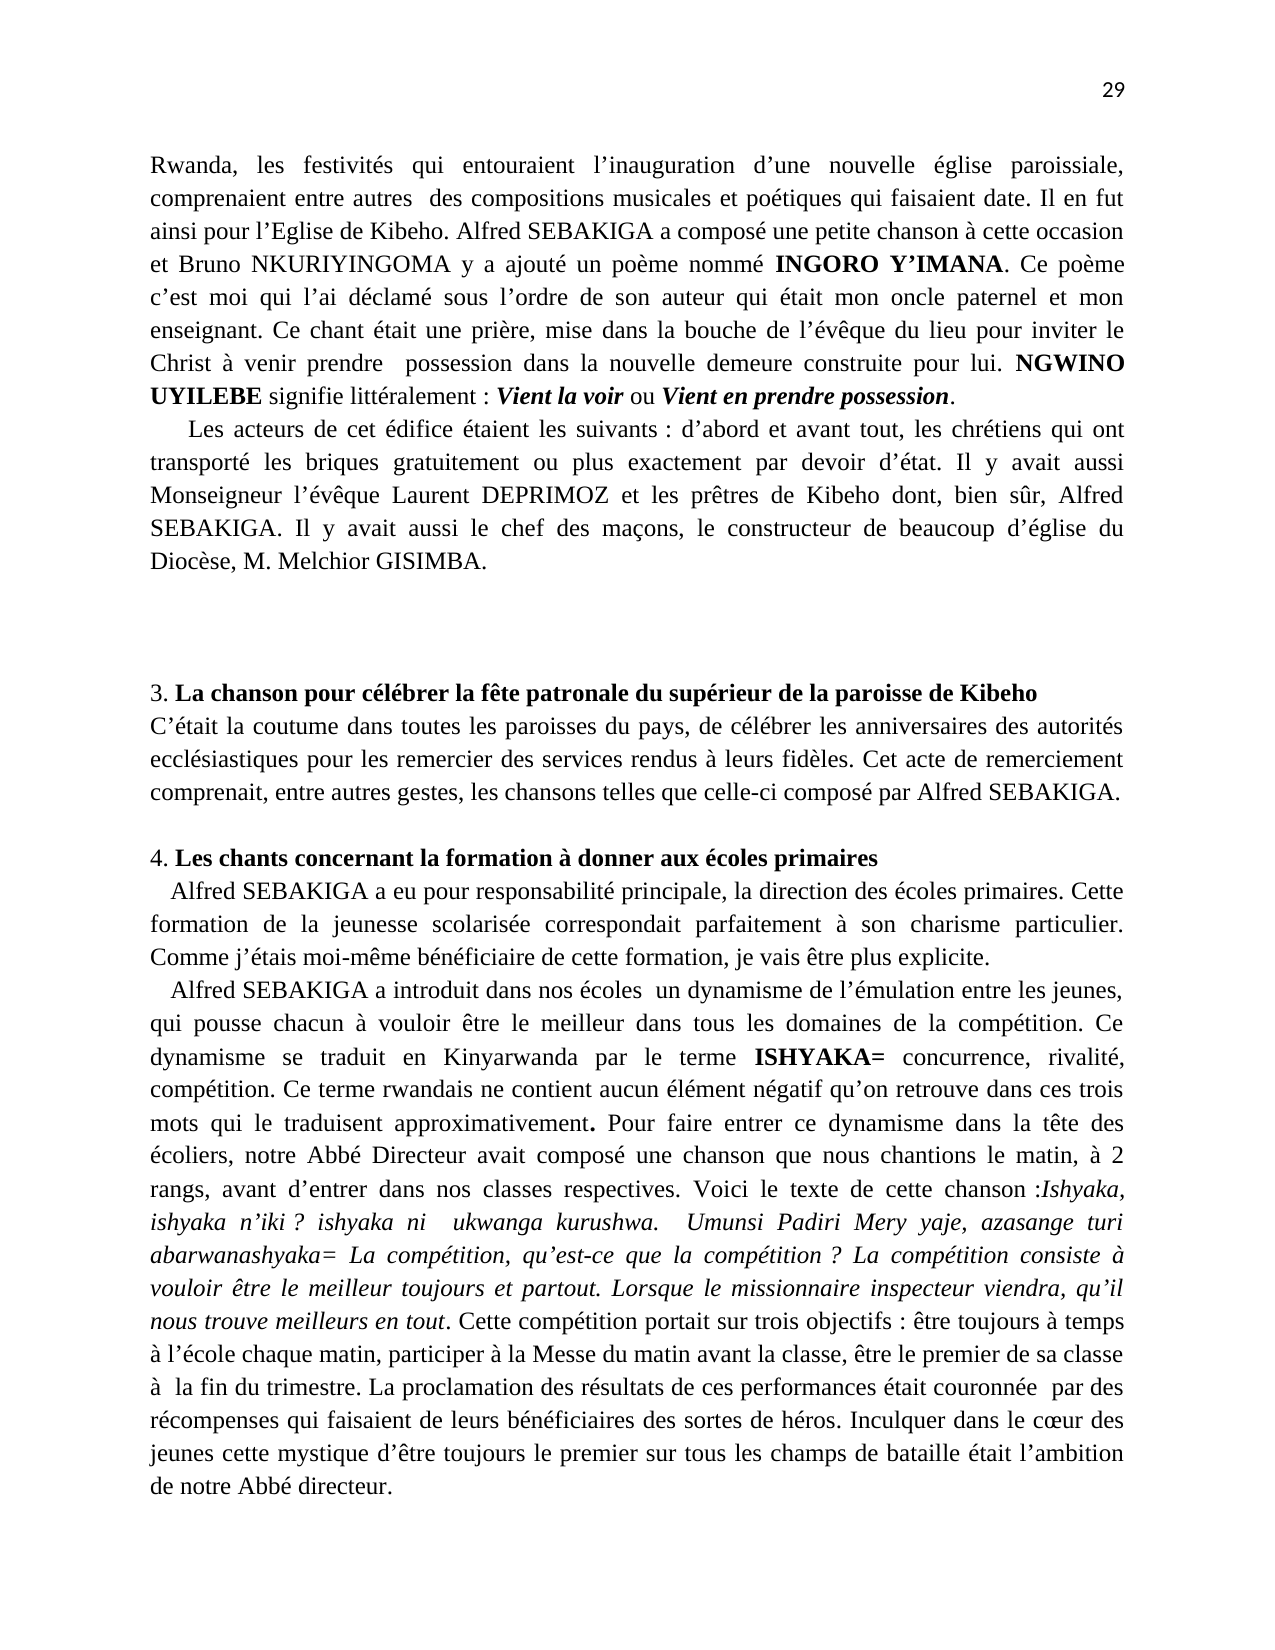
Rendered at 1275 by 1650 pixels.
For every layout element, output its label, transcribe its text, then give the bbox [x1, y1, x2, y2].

list 3. La chanson pour célébrer la fête patronale du supérieur de la paroisse de Kibeho [150, 678, 1125, 707]
text Alfred SEBAKIGA a introduit dans nos écoles un dynamisme de l’émulation entre les jeunes, qui pousse chacun à vouloir être le meilleur dans tous les domaines de la compétition. Ce dynamisme se traduit en Kinyarwanda par le terme ISHYAKA= concurrence, rivalité, compétition. Ce terme rwandais ne contient aucun élément négatif qu’on retrouve dans ces trois mots qui le traduisent approximativement. Pour faire entrer ce dynamisme dans la tête des écoliers, notre Abbé Directeur avait composé une chanson que nous chantions le matin, à 2 rangs, avant d’entrer dans nos classes respectives. Voici le texte de cette chanson :Ishyaka, ishyaka n’iki ? ishyaka ni ukwanga kurushwa. Umunsi Padiri Mery yaje, azasange turi abarwanashyaka= La compétition, qu’est-ce que la compétition ? La compétition consiste à vouloir être le meilleur toujours et partout. Lorsque le missionnaire inspecteur viendra, qu’il nous trouve meilleurs en tout. Cette compétition portait sur trois objectifs : être toujours à temps à l’école chaque matin, participer à la Messe du matin avant la classe, être le premier de sa classe à la fin du trimestre. La proclamation des résultats de ces performances était couronnée par des récompenses qui faisaient de leurs bénéficiaires des sortes de héros. Inculquer dans le cœur des jeunes cette mystique d’être toujours le premier sur tous les champs de bataille était l’ambition de notre Abbé directeur. [150, 976, 1125, 1499]
text Alfred SEBAKIGA a eu pour responsabilité principale, la direction des écoles primaires. Cette formation de la jeunesse scolarisée correspondait parfaitement à son charisme particulier. Comme j’étais moi-même bénéficiaire de cette formation, je vais être plus explicite. [150, 876, 1125, 971]
text Les acteurs de cet édifice étaient les suivants : d’abord et avant tout, les chrétiens qui ont transporté les briques gratuitement ou plus exactement par devoir d’état. Il y avait aussi Monseigneur l’évêque Laurent DEPRIMOZ et les prêtres de Kibeho dont, bien sûr, Alfred SEBAKIGA. Il y avait aussi le chef des maçons, le constructeur de beaucoup d’église du Diocèse, M. Melchior GISIMBA. [150, 414, 1125, 575]
text C’était la coutume dans toutes les paroisses du pays, de célébrer les anniversaires des autorités ecclésiastiques pour les remercier des services rendus à leurs fidèles. Cet acte de remerciement comprenait, entre autres gestes, les chansons telles que celle-ci composé par Alfred SEBAKIGA. [150, 711, 1125, 806]
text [150, 150, 1125, 410]
text 4. Les chants concernant la formation à donner aux écoles primaires [150, 843, 1125, 872]
